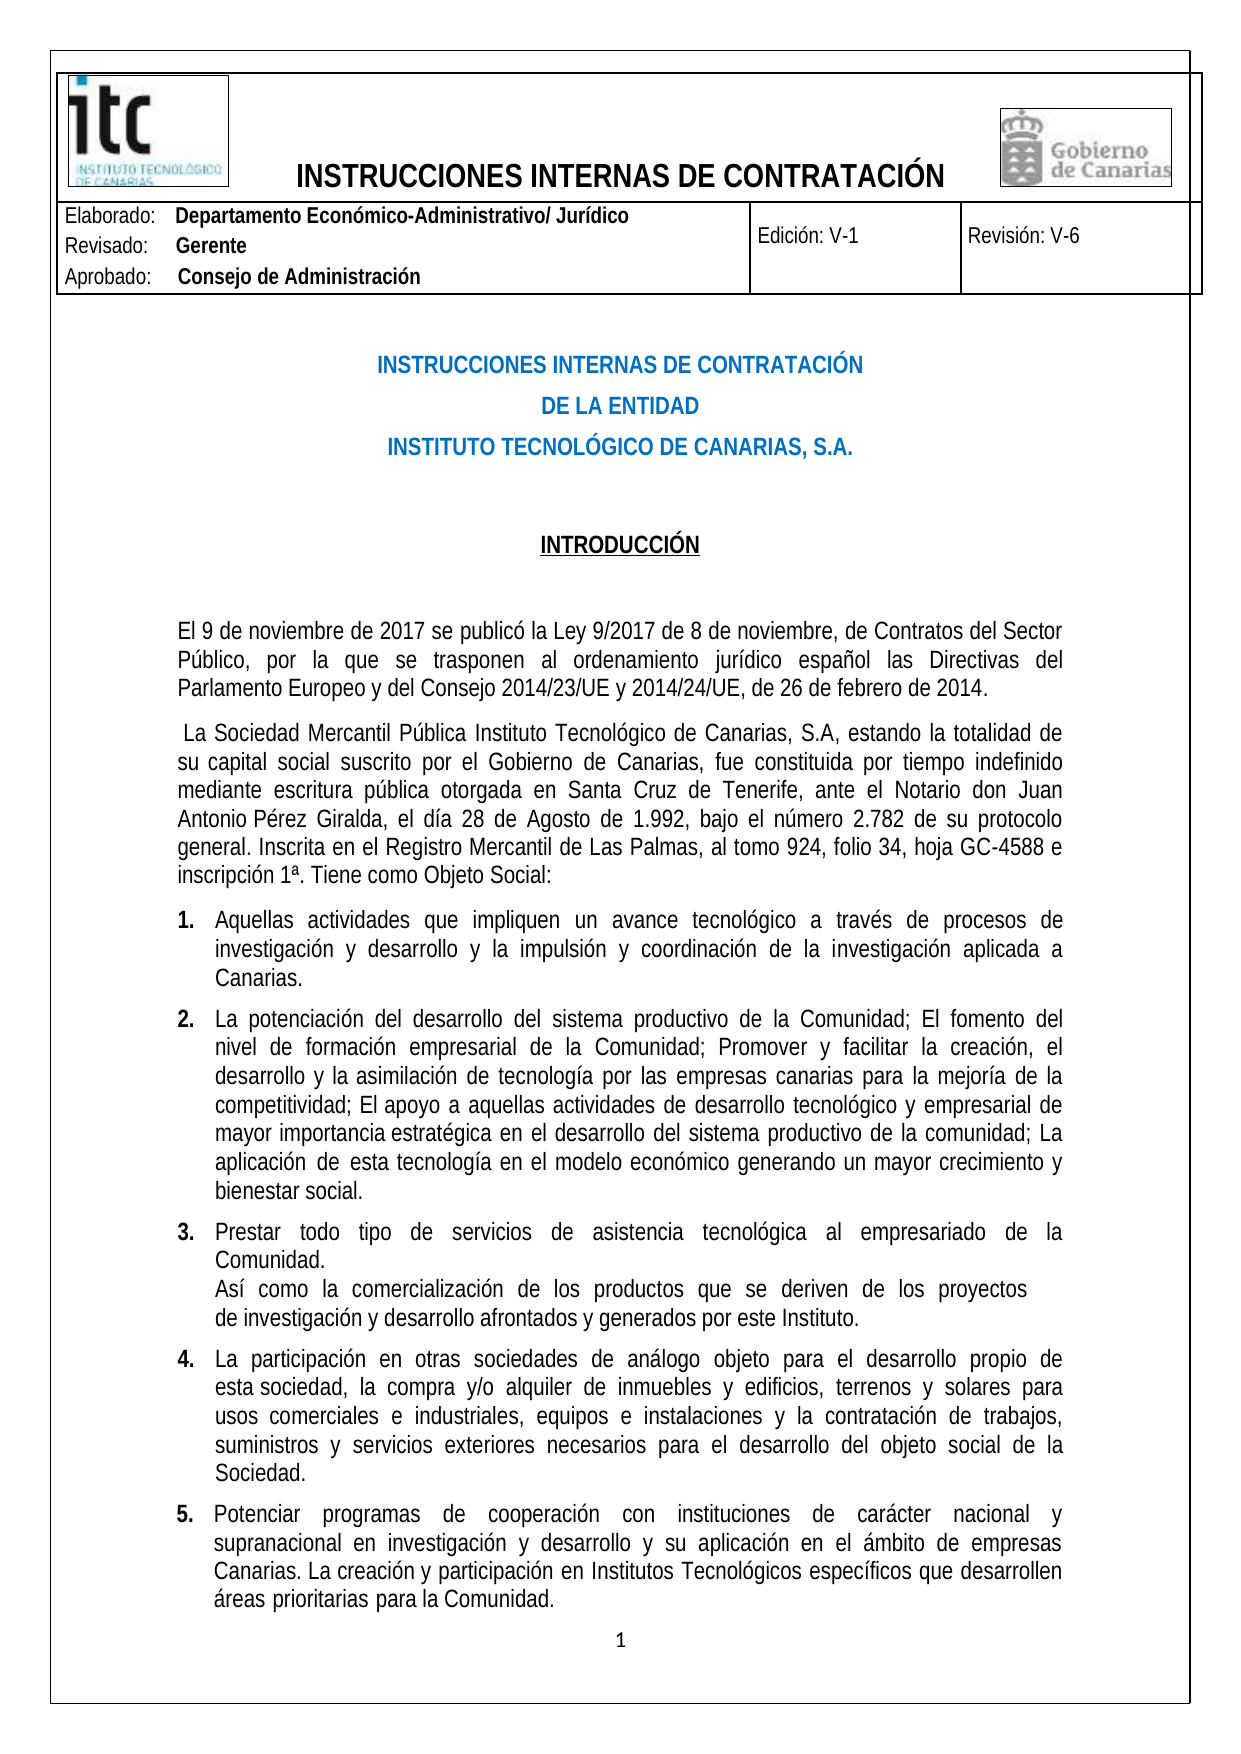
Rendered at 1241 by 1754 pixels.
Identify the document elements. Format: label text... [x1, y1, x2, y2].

list Potenciar programas de cooperación con instituciones de carácter nacional y supranacional en investigación y desarrollo y su aplicación en el ámbito de empresas Canarias. La creación y participación en Institutos Tecnológicos específicos que desarrollen áreas prioritarias para la Comunidad. [176, 1499, 1062, 1613]
picture [69, 76, 228, 186]
list Aquellas actividades que impliquen un avance tecnológico a través de procesos de investigación y desarrollo y la impulsión y coordinación de la investigación aplicada a Canarias. [177, 906, 1063, 991]
table_cell Edición: V-1 [751, 203, 960, 293]
list Prestar todo tipo de servicios de asistencia tecnológica al empresariado de la Comunidad. [177, 1217, 1062, 1274]
text El 9 de noviembre de 2017 se publicó la Ley 9/2017 de 8 de noviembre, de Contratos del Sector Público, por la que se trasponen al ordenamiento jurídico español las Directivas del Parlamento Europeo y del Consejo 2014/23/UE y 2014/24/UE, de 26 de febrero de 2014. [177, 616, 1063, 702]
text INTRODUCCIÓN [48, 530, 1192, 559]
text La Sociedad Mercantil Pública Instituto Tecnológico de Canarias, S.A, estando la totalidad de su capital social suscrito por el Gobierno de Canarias, fue constituida por tiempo indefinido mediante escritura pública otorgada en Santa Cruz de Tenerife, ante el Notario don Juan Antonio Pérez Giralda, el día 28 de Agosto de 1.992, bajo el número 2.782 de su protocolo general. Inscrita en el Registro Mercantil de Las Palmas, al tomo 924, folio 34, hoja GC-4588 e inscripción 1ª. Tiene como Objeto Social: [177, 718, 1063, 889]
list La potenciación del desarrollo del sistema productivo de la Comunidad; El fomento del nivel de formación empresarial de la Comunidad; Promover y facilitar la creación, el desarrollo y la asimilación de tecnología por las empresas canarias para la mejoría de la competitividad; El apoyo a aquellas actividades de desarrollo tecnológico y empresarial de mayor importancia estratégica en el desarrollo del sistema productivo de la comunidad; La aplicación de esta tecnología en el modelo económico generando un mayor crecimiento y bienestar social. [177, 1004, 1063, 1204]
list La participación en otras sociedades de análogo objeto para el desarrollo propio de esta sociedad, la compra y/o alquiler de inmuebles y edificios, terrenos y solares para usos comerciales e industriales, equipos e instalaciones y la contratación de trabajos, suministros y servicios exteriores necesarios para el desarrollo del objeto social de la Sociedad. [177, 1344, 1063, 1487]
subtitle INSTRUCCIONES INTERNAS DE CONTRATACIÓN DE LA ENTIDAD [377, 350, 863, 419]
table_cell Elaborado: Departamento Económico-Administrativo/ Jurídico Revisado: Gerente Aprobado: Consejo de Administración [58, 203, 749, 293]
text INSTITUTO TECNOLÓGICO DE CANARIAS, S.A. [48, 432, 1192, 460]
picture [1001, 109, 1171, 186]
text Así como la comercialización de los productos que se deriven de los proyectos de investigación y desarrollo afrontados y generados por este Instituto. [215, 1274, 1063, 1331]
table_cell Revisión: V-6 [962, 203, 1201, 293]
table_header INSTRUCCIONES INTERNAS DE CONTRATACIÓN [58, 74, 1201, 201]
